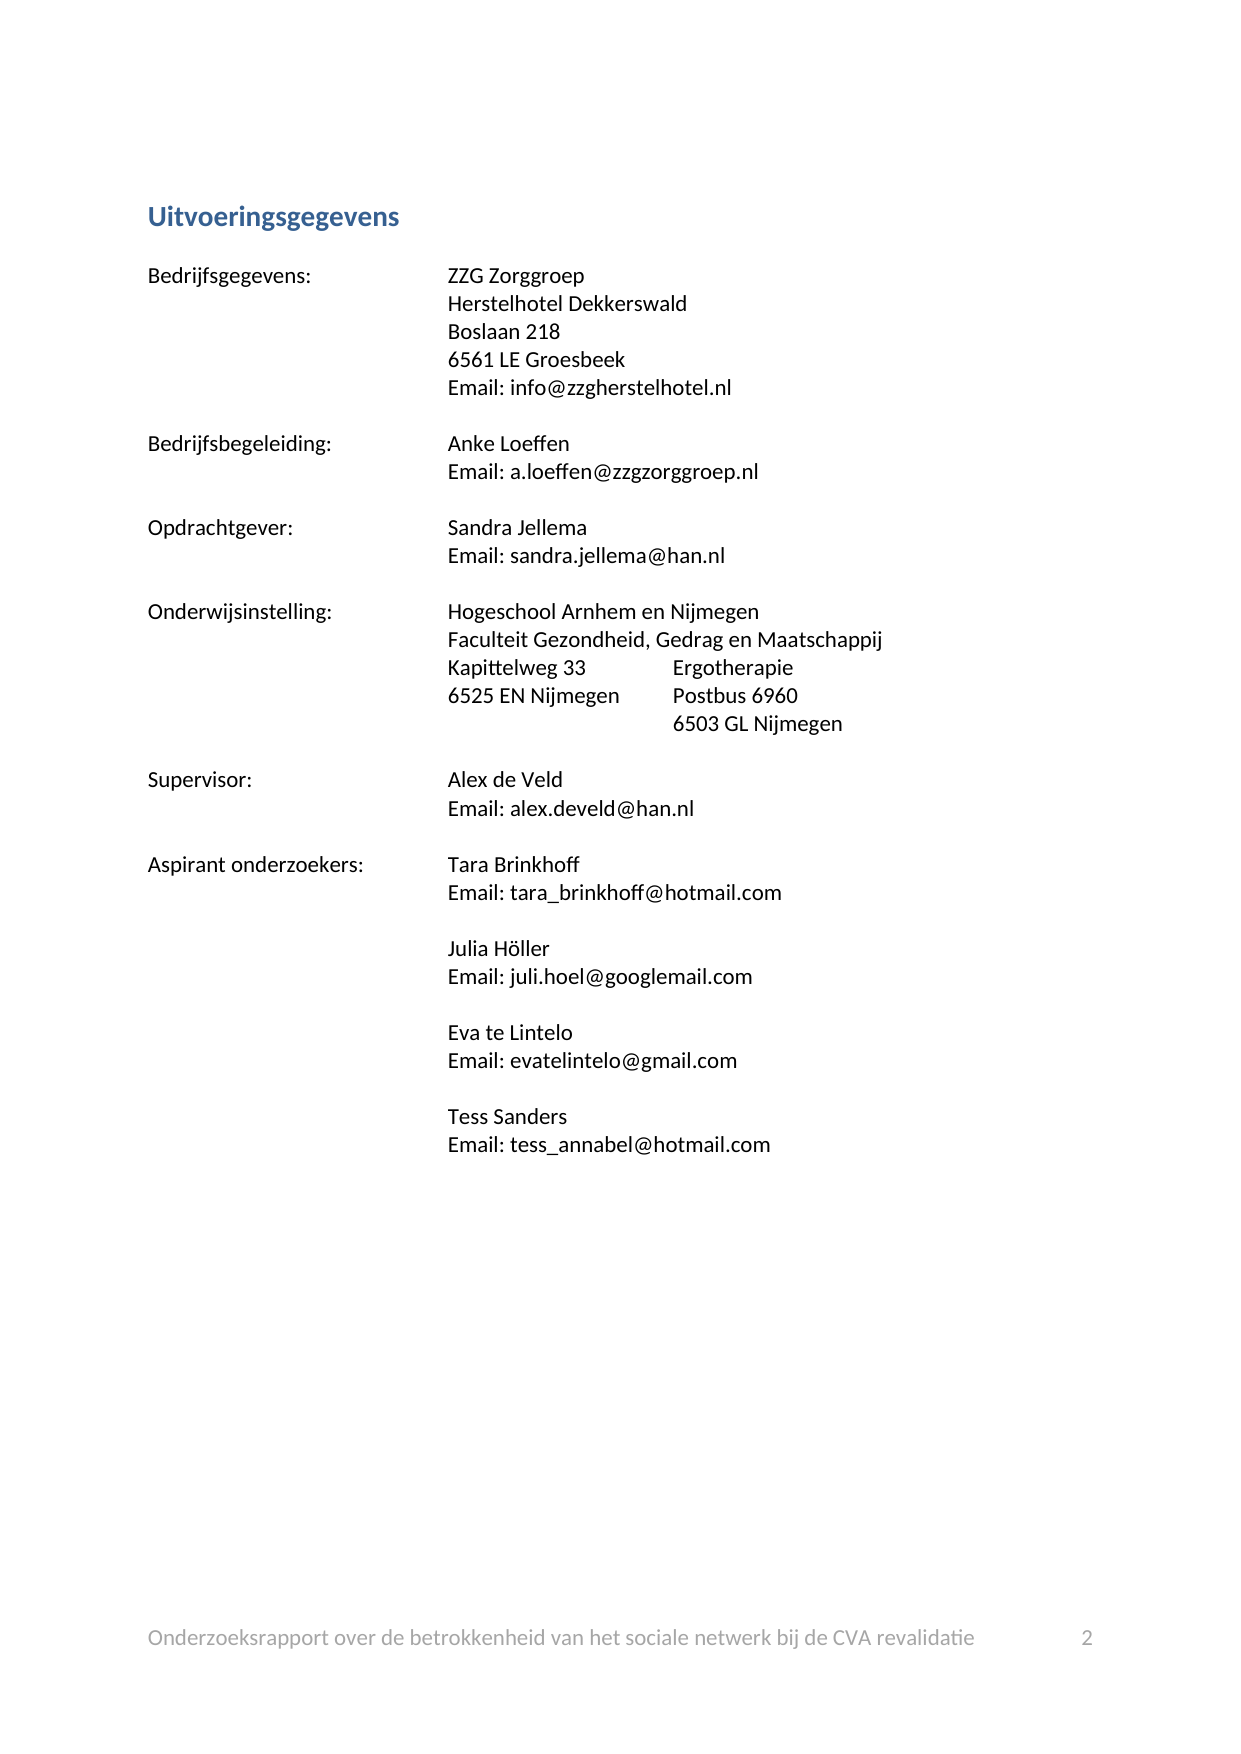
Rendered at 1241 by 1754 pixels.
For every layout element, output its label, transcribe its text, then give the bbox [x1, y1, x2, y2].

text 6503 GL Nijmegen [148, 709, 1093, 738]
text Julia Höller [148, 934, 1093, 962]
text Kapittelweg 33 Ergotherapie [148, 653, 1093, 682]
text Eva te Lintelo [148, 1018, 1093, 1046]
text Herstelhotel Dekkerswald [148, 289, 1093, 317]
text Email: tara_brinkhoff@hotmail.com [148, 878, 1093, 906]
text Opdrachtgever: Sandra Jellema [148, 513, 1093, 541]
text Email: tess_annabel@hotmail.com [148, 1130, 1093, 1158]
text Onderwijsinstelling: Hogeschool Arnhem en Nijmegen [148, 597, 1093, 626]
text Supervisor: Alex de Veld [148, 766, 1093, 794]
text 6561 LE Groesbeek [148, 345, 1093, 373]
text Aspirant onderzoekers: Tara Brinkhoff [148, 850, 1093, 878]
text Email: evatelintelo@gmail.com [148, 1046, 1093, 1074]
text Bedrijfsgegevens: ZZG Zorggroep [148, 261, 1093, 289]
text Email: alex.develd@han.nl [148, 794, 1093, 822]
text Faculteit Gezondheid, Gedrag en Maatschappij [148, 626, 1093, 653]
text Tess Sanders [148, 1102, 1093, 1130]
text 6525 EN Nijmegen Postbus 6960 [148, 682, 1093, 709]
subtitle Uitvoeringsgegevens [148, 198, 1093, 233]
text Email: sandra.jellema@han.nl [148, 541, 1093, 569]
text Boslaan 218 [148, 317, 1093, 345]
text Bedrijfsbegeleiding: Anke Loeffen [148, 429, 1093, 457]
text Email: a.loeffen@zzgzorggroep.nl [148, 457, 1093, 485]
text Email: info@zzgherstelhotel.nl [148, 373, 1093, 401]
text Email: juli.hoel@googlemail.com [148, 962, 1093, 990]
